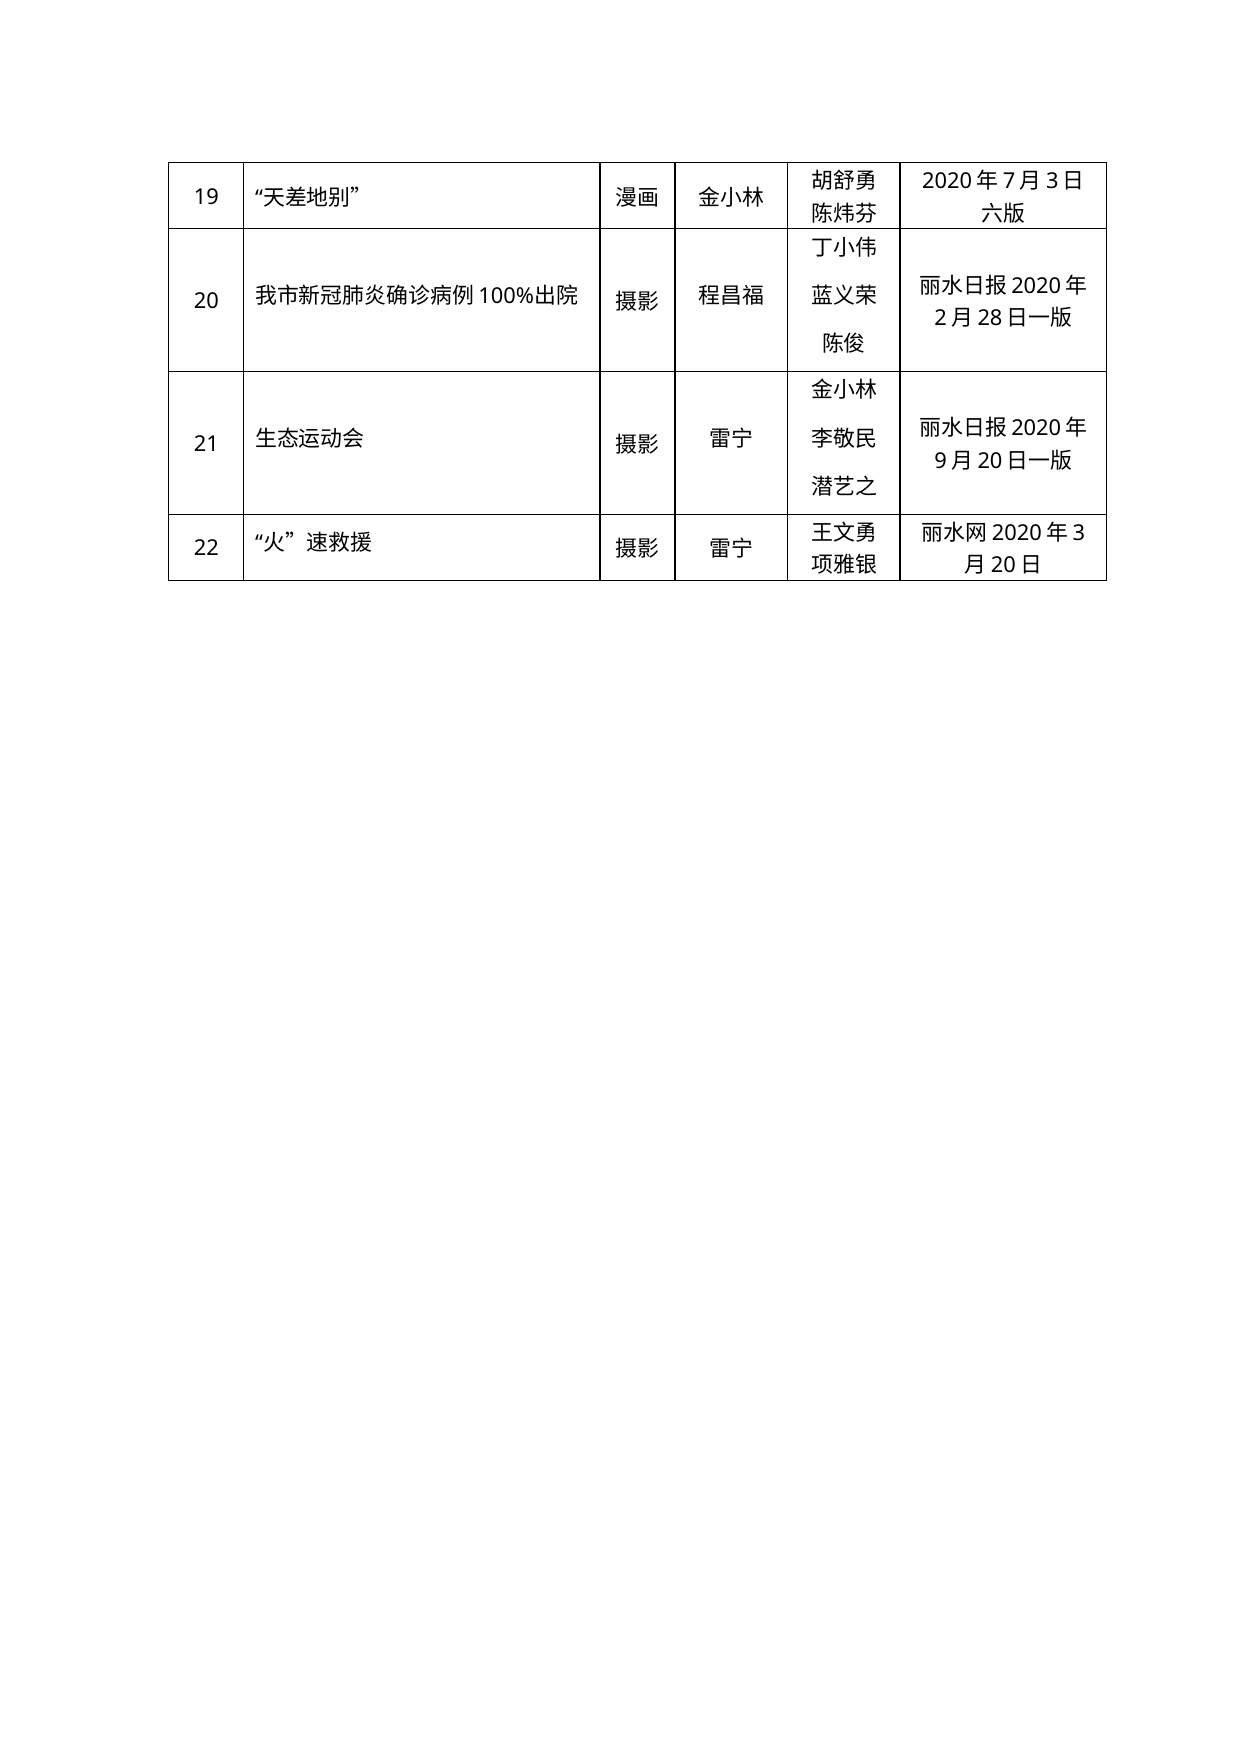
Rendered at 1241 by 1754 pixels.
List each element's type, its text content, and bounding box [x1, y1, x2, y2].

table_cell 22 [169, 515, 243, 579]
table_cell “火”速救援 [244, 515, 599, 579]
table_cell 我市新冠肺炎确诊病例100%出院 [244, 229, 599, 371]
table_cell “天差地别” [244, 163, 599, 228]
table_cell 摄影 [601, 229, 674, 371]
table_cell 19 [169, 163, 243, 228]
table_cell 摄影 [601, 372, 674, 513]
table_cell 21 [169, 372, 243, 513]
table_cell 雷宁 [676, 515, 787, 579]
table_cell 王文勇 项雅银 [788, 515, 899, 579]
table_cell 金小林 李敬民 潜艺之 [788, 372, 899, 513]
table_cell 金小林 [676, 163, 787, 228]
table_cell 丁小伟 蓝义荣 陈俊 [788, 229, 899, 371]
table_cell 生态运动会 [244, 372, 599, 513]
table_cell 胡舒勇 陈炜芬 [788, 163, 899, 228]
table_cell 丽水日报2020年2月28日一版 [901, 229, 1106, 371]
table_cell 雷宁 [676, 372, 787, 513]
table_cell 程昌福 [676, 229, 787, 371]
table_cell 摄影 [601, 515, 674, 579]
table_cell 丽水网2020年3月20日 [901, 515, 1106, 579]
table_cell 漫画 [601, 163, 674, 228]
table_cell 丽水日报2020年9月20日一版 [901, 372, 1106, 513]
table_cell 2020年7月3日六版 [901, 163, 1106, 228]
table_cell 20 [169, 229, 243, 371]
